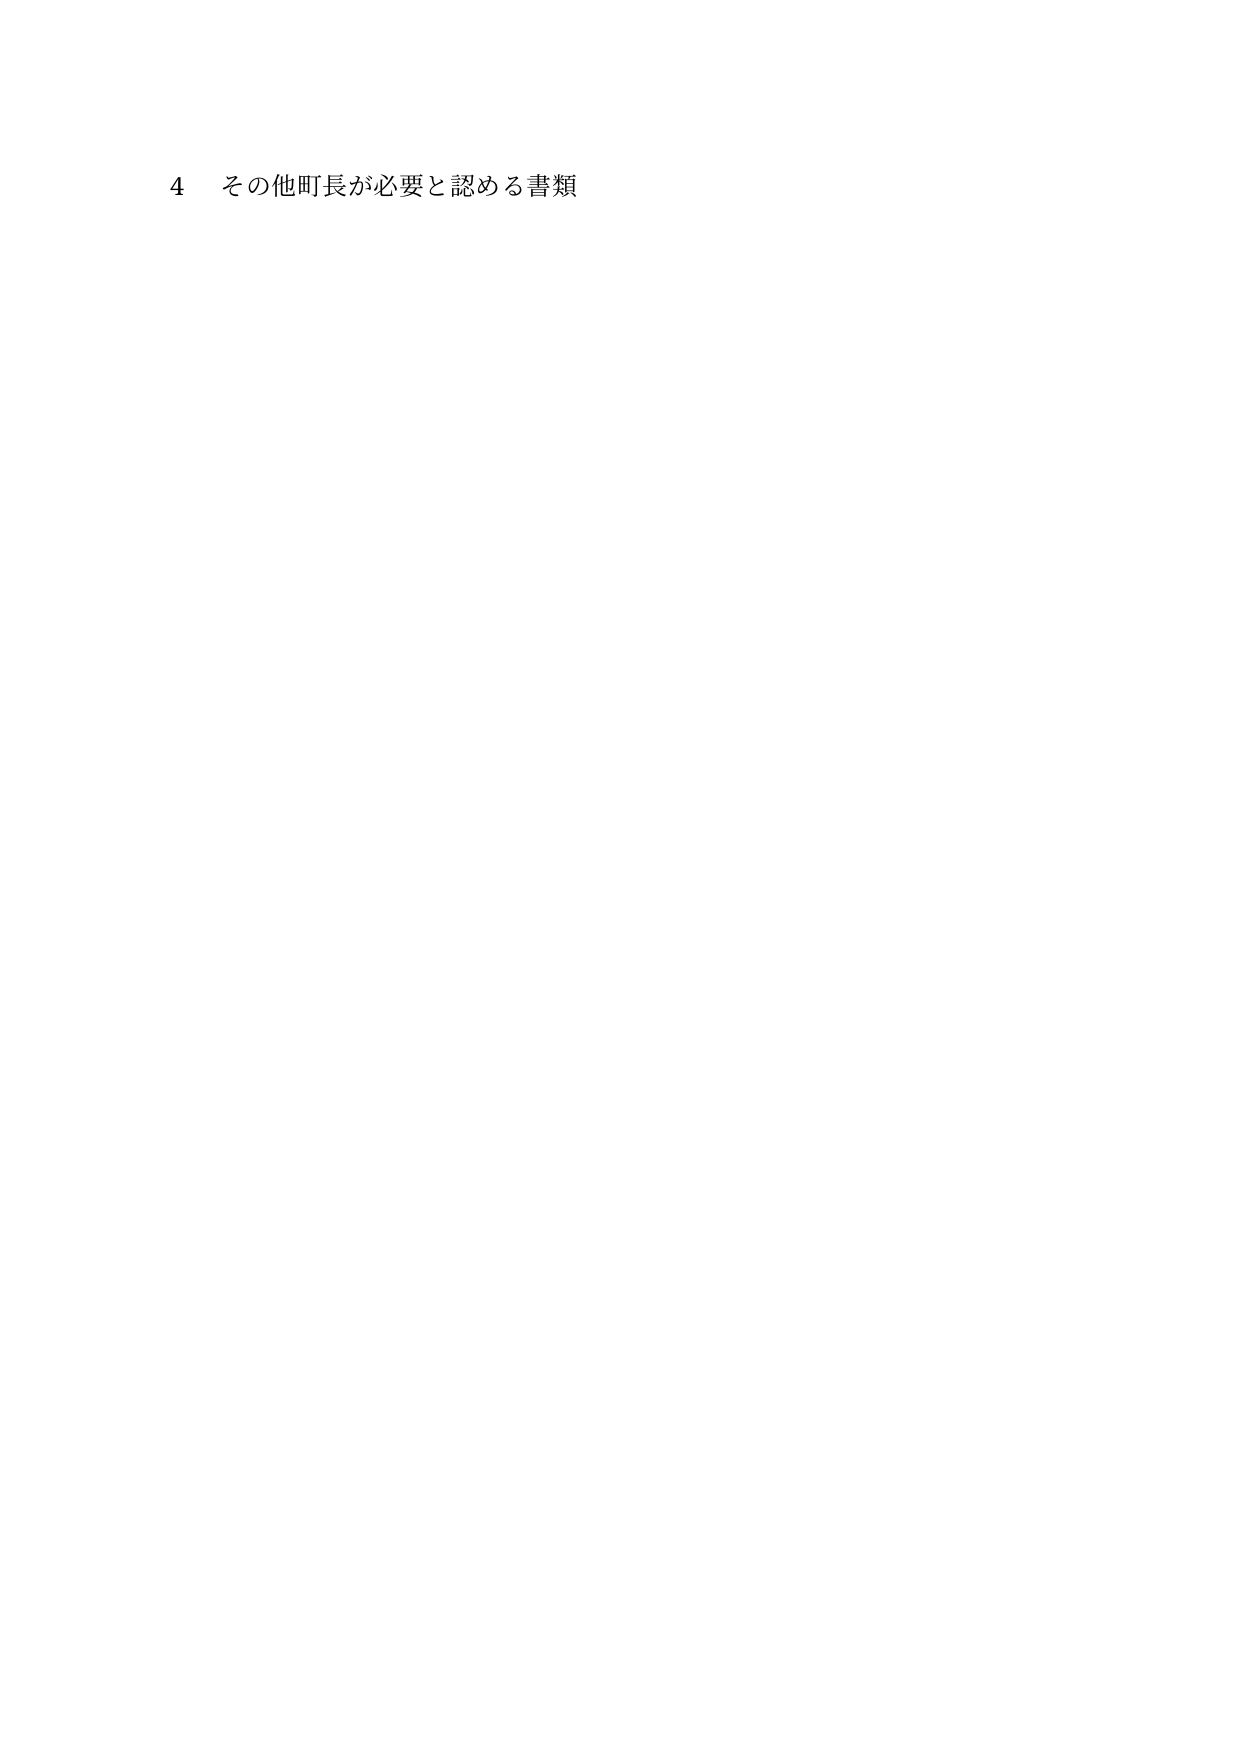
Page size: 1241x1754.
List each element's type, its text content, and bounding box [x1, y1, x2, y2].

text 4 その他町長が必要と認める書類 [170, 163, 1088, 207]
